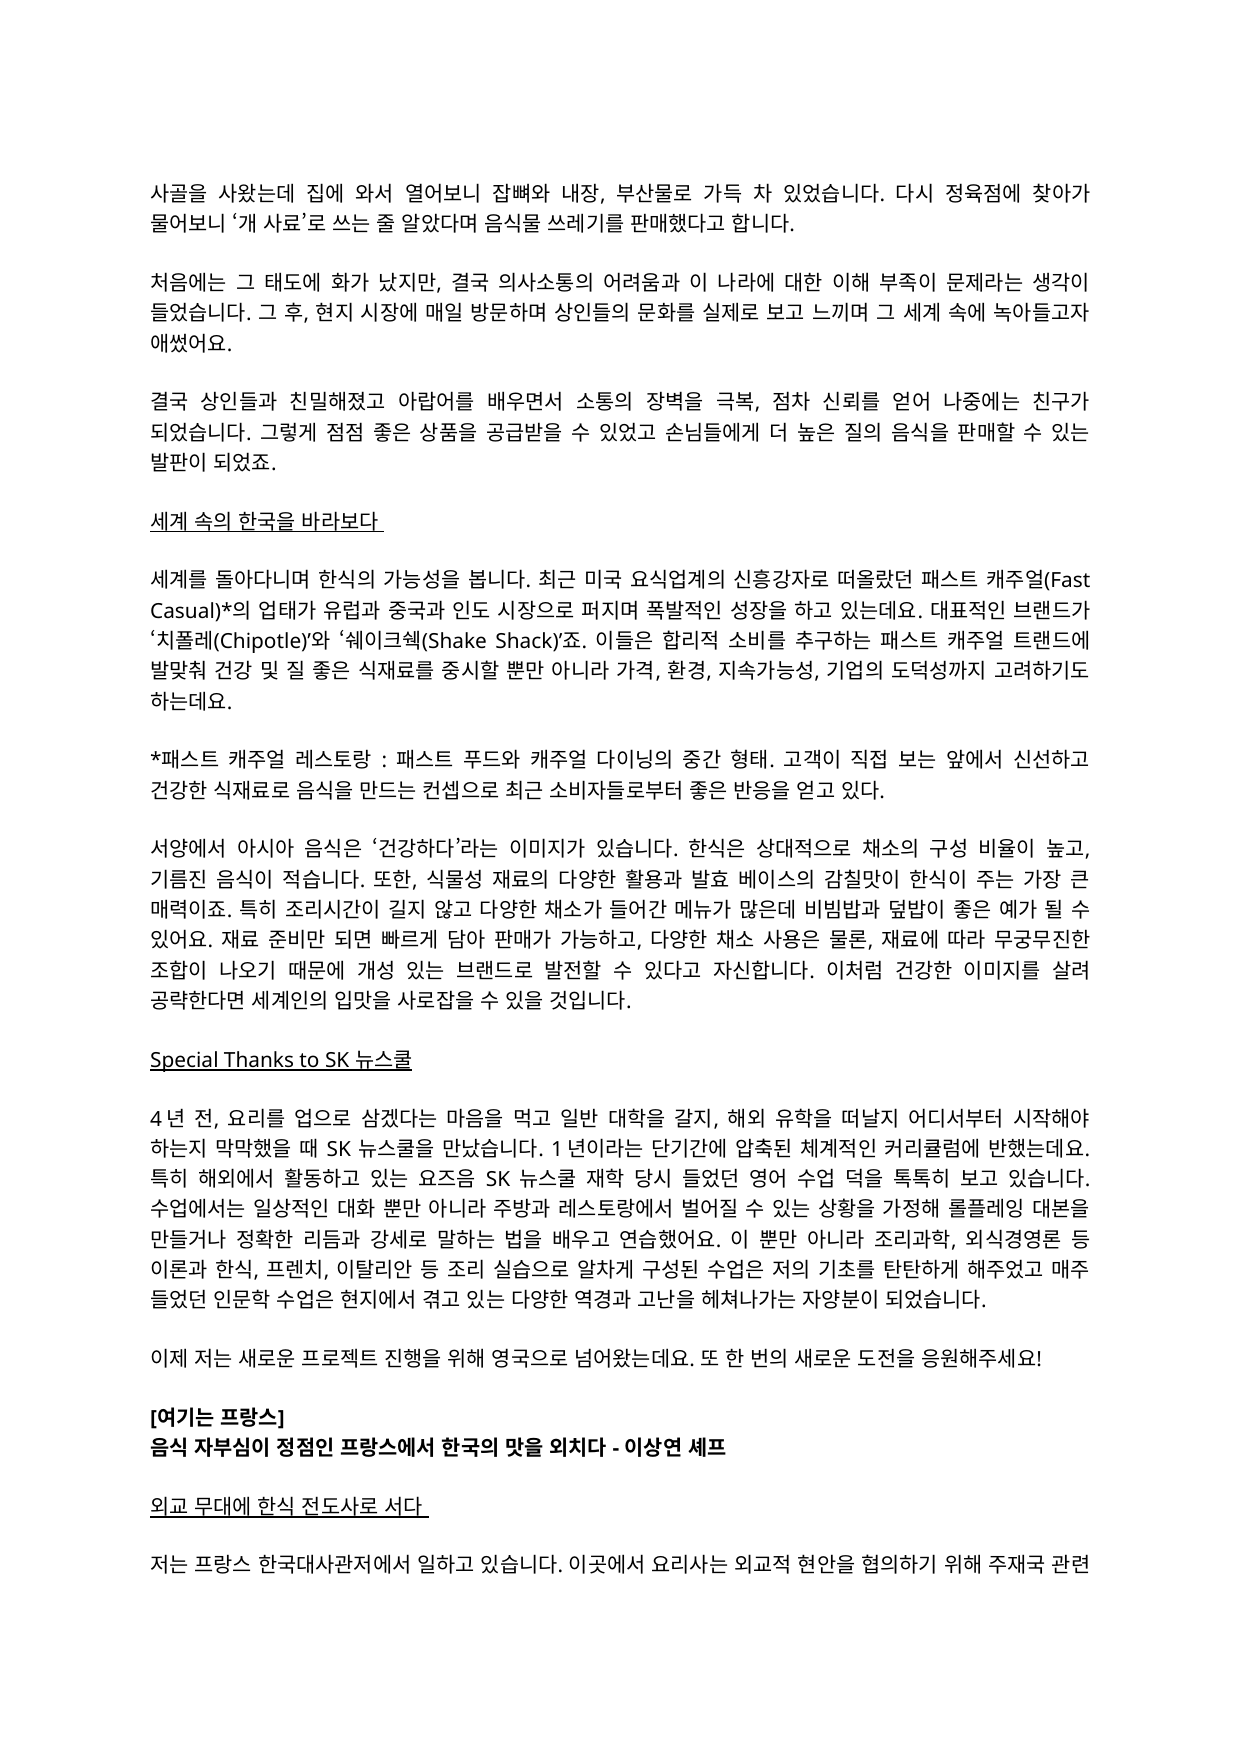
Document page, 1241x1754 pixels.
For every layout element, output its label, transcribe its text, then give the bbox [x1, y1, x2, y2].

text [여기는 프랑스] [150, 1401, 1090, 1431]
text Special Thanks to SK 뉴스쿨 [150, 1043, 1090, 1073]
text 처음에는 그 태도에 화가 났지만, 결국 의사소통의 어려움과 이 나라에 대한 이해 부족이 문제라는 생각이 들었습니다. 그 후, 현지 시장에 매일 방문하며 상인들의 문화를 실제로 보고 느끼며 그 세계 속에 녹아들고자 애썼어요. [150, 266, 1090, 357]
text 서양에서 아시아 음식은 ‘건강하다’라는 이미지가 있습니다. 한식은 상대적으로 채소의 구성 비율이 높고, 기름진 음식이 적습니다. 또한, 식물성 재료의 다양한 활용과 발효 베이스의 감칠맛이 한식이 주는 가장 큰 매력이죠. 특히 조리시간이 길지 않고 다양한 채소가 들어간 메뉴가 많은데 비빔밥과 덮밥이 좋은 예가 될 수 있어요. 재료 준비만 되면 빠르게 담아 판매가 가능하고, 다양한 채소 사용은 물론, 재료에 따라 무궁무진한 조합이 나오기 때문에 개성 있는 브랜드로 발전할 수 있다고 자신합니다. 이처럼 건강한 이미지를 살려 공략한다면 세계인의 입맛을 사로잡을 수 있을 것입니다. [150, 833, 1090, 1014]
text 이제 저는 새로운 프로젝트 진행을 위해 영국으로 넘어왔는데요. 또 한 번의 새로운 도전을 응원해주세요! [150, 1342, 1090, 1373]
text 결국 상인들과 친밀해졌고 아랍어를 배우면서 소통의 장벽을 극복, 점차 신뢰를 얻어 나중에는 친구가 되었습니다. 그렇게 점점 좋은 상품을 공급받을 수 있었고 손님들에게 더 높은 질의 음식을 판매할 수 있는 발판이 되었죠. [150, 386, 1090, 477]
text 4년 전, 요리를 업으로 삼겠다는 마음을 먹고 일반 대학을 갈지, 해외 유학을 떠날지 어디서부터 시작해야 하는지 막막했을 때 SK 뉴스쿨을 만났습니다. 1년이라는 단기간에 압축된 체계적인 커리큘럼에 반했는데요. 특히 해외에서 활동하고 있는 요즈음 SK 뉴스쿨 재학 당시 들었던 영어 수업 덕을 톡톡히 보고 있습니다. 수업에서는 일상적인 대화 뿐만 아니라 주방과 레스토랑에서 벌어질 수 있는 상황을 가정해 롤플레잉 대본을 만들거나 정확한 리듬과 강세로 말하는 법을 배우고 연습했어요. 이 뿐만 아니라 조리과학, 외식경영론 등 이론과 한식, 프렌치, 이탈리안 등 조리 실습으로 알차게 구성된 수업은 저의 기초를 탄탄하게 해주었고 매주 들었던 인문학 수업은 현지에서 겪고 있는 다양한 역경과 고난을 헤쳐나가는 자양분이 되었습니다. [150, 1102, 1090, 1314]
text 외교 무대에 한식 전도사로 서다 [150, 1490, 1090, 1520]
text 음식 자부심이 정점인 프랑스에서 한국의 맛을 외치다 - 이상연 셰프 [150, 1431, 1090, 1462]
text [150, 177, 1090, 238]
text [150, 1549, 1090, 1579]
text *패스트 캐주얼 레스토랑 : 패스트 푸드와 캐주얼 다이닝의 중간 형태. 고객이 직접 보는 앞에서 신선하고 건강한 식재료로 음식을 만드는 컨셉으로 최근 소비자들로부터 좋은 반응을 얻고 있다. [150, 744, 1090, 804]
text 세계를 돌아다니며 한식의 가능성을 봅니다. 최근 미국 요식업계의 신흥강자로 떠올랐던 패스트 캐주얼(Fast Casual)*의 업태가 유럽과 중국과 인도 시장으로 퍼지며 폭발적인 성장을 하고 있는데요. 대표적인 브랜드가 ‘치폴레(Chipotle)’와 ‘쉐이크쉑(Shake Shack)’죠. 이들은 합리적 소비를 추구하는 패스트 캐주얼 트랜드에 발맞춰 건강 및 질 좋은 식재료를 중시할 뿐만 아니라 가격, 환경, 지속가능성, 기업의 도덕성까지 고려하기도 하는데요. [150, 564, 1090, 715]
text 세계 속의 한국을 바라보다 [150, 505, 1090, 535]
